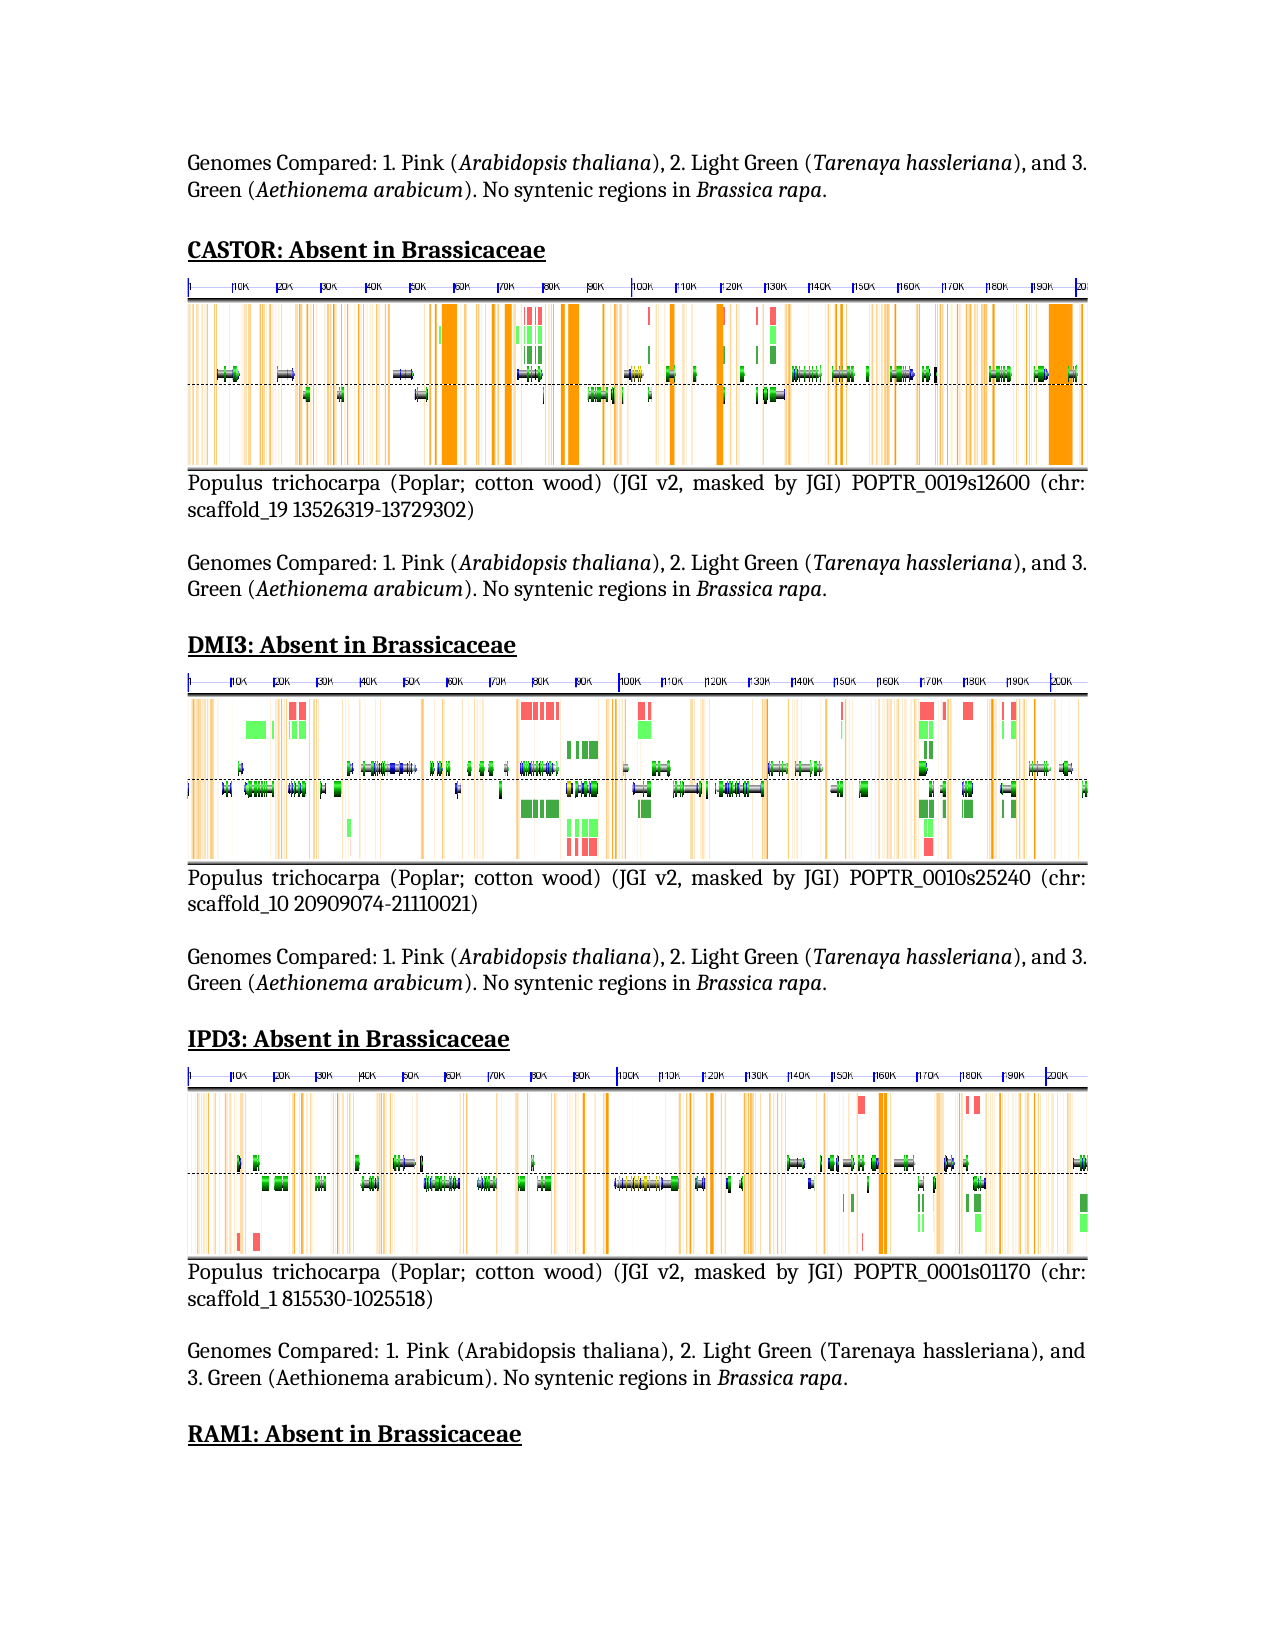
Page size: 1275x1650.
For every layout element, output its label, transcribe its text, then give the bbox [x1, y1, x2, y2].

picture [187, 659, 1088, 865]
text Populus trichocarpa (Poplar; cotton wood) (JGI v2, masked by JGI) POPTR_0019s12600 (chr: scaffold_19 13526319-13729302) [187, 471, 1087, 523]
text IPD3: Absent in Brassicaceae [187, 1025, 1087, 1053]
text Genomes Compared: 1. Pink (Arabidopsis thaliana), 2. Light Green (Tarenaya hassleriana), and 3. Green (Aethionema arabicum). No syntenic regions in Brassica rapa. [187, 549, 1087, 602]
text Genomes Compared: 1. Pink (Arabidopsis thaliana), 2. Light Green (Tarenaya hassleriana), and 3. Green (Aethionema arabicum). No syntenic regions in Brassica rapa. [187, 1338, 1087, 1391]
text RAM1: Absent in Brassicaceae [187, 1420, 1087, 1448]
text Genomes Compared: 1. Pink (Arabidopsis thaliana), 2. Light Green (Tarenaya hassleriana), and 3. Green (Aethionema arabicum). No syntenic regions in Brassica rapa. [187, 150, 1087, 203]
picture [187, 265, 1088, 471]
picture [187, 1053, 1088, 1260]
text CASTOR: Absent in Brassicaceae [187, 236, 1087, 265]
text DMI3: Absent in Brassicaceae [187, 631, 1087, 659]
text Genomes Compared: 1. Pink (Arabidopsis thaliana), 2. Light Green (Tarenaya hassleriana), and 3. Green (Aethionema arabicum). No syntenic regions in Brassica rapa. [187, 944, 1087, 996]
text Populus trichocarpa (Poplar; cotton wood) (JGI v2, masked by JGI) POPTR_0010s25240 (chr: scaffold_10 20909074-21110021) [187, 865, 1087, 917]
text Populus trichocarpa (Poplar; cotton wood) (JGI v2, masked by JGI) POPTR_0001s01170 (chr: scaffold_1 815530-1025518) [187, 1260, 1087, 1312]
